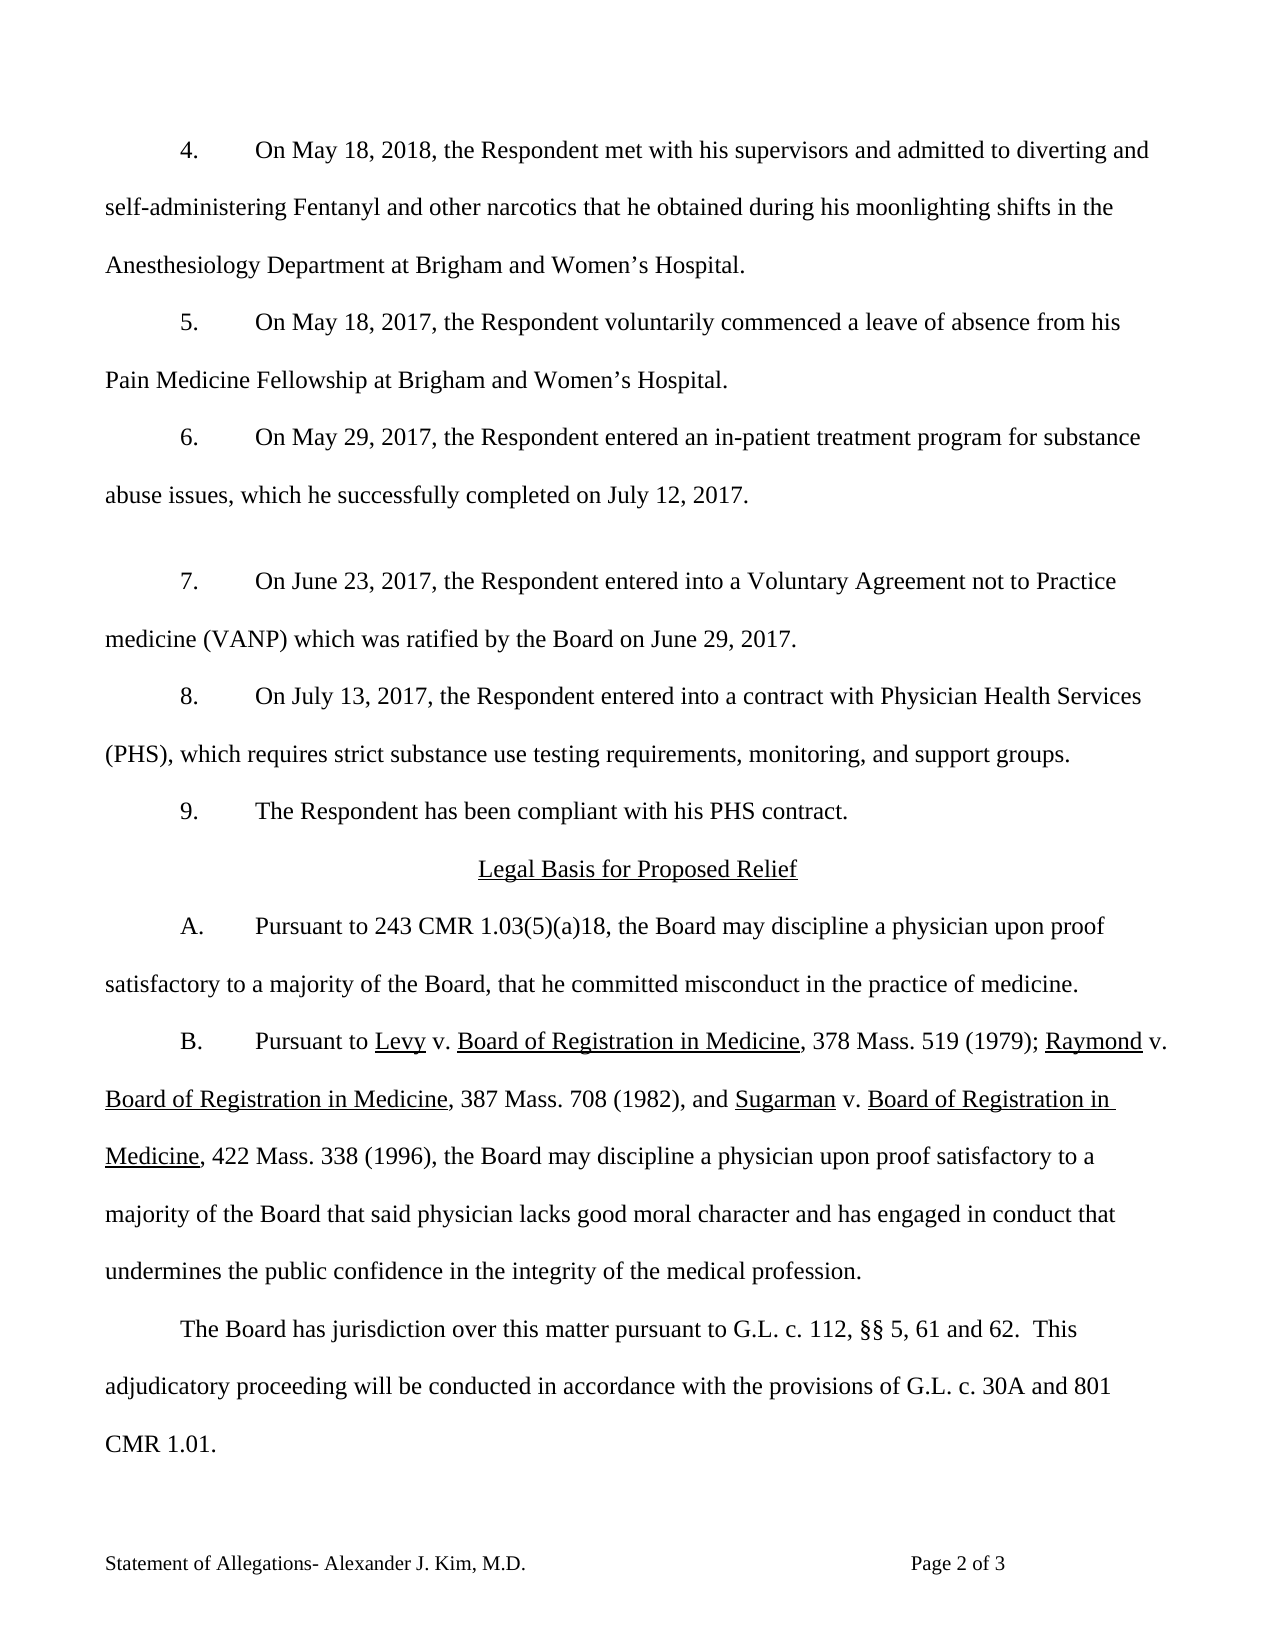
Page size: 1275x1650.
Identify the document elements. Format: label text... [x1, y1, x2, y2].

list On July 13, 2017, the Respondent entered into a contract with Physician Health Services (PHS), which requires strict substance use testing requirements, monitoring, and support groups. [105, 681, 1170, 767]
list On May 18, 2018, the Respondent met with his supervisors and admitted to diverting and self-administering Fentanyl and other narcotics that he obtained during his moonlighting shifts in the Anesthesiology Department at Brigham and Women’s Hospital. [105, 135, 1170, 279]
list Pursuant to 243 CMR 1.03(5)(a)18, the Board may discipline a physician upon proof satisfactory to a majority of the Board, that he committed misconduct in the practice of medicine. [105, 911, 1170, 997]
list On June 23, 2017, the Respondent entered into a Voluntary Agreement not to Practice medicine (VANP) which was ratified by the Board on June 29, 2017. [105, 566, 1170, 652]
list Pursuant to Levy v. Board of Registration in Medicine, 378 Mass. 519 (1979); Raymond v. Board of Registration in Medicine, 387 Mass. 708 (1982), and Sugarman v. Board of Registration in Medicine, 422 Mass. 338 (1996), the Board may discipline a physician upon proof satisfactory to a majority of the Board that said physician lacks good moral character and has engaged in conduct that undermines the public confidence in the integrity of the medical profession. [105, 1026, 1170, 1285]
text Legal Basis for Proposed Relief [105, 854, 1170, 882]
list On May 29, 2017, the Respondent entered an in-patient treatment program for substance abuse issues, which he successfully completed on July 12, 2017. [105, 422, 1170, 509]
text adjudicatory proceeding will be conducted in accordance with the provisions of G.L. c. 30A and 801 CMR 1.01. [105, 1371, 1170, 1457]
text The Board has jurisdiction over this matter pursuant to G.L. c. 112, §§ 5, 61 and 62. This [105, 1314, 1170, 1342]
list The Respondent has been compliant with his PHS contract. [105, 796, 1170, 825]
list On May 18, 2017, the Respondent voluntarily commenced a leave of absence from his Pain Medicine Fellowship at Brigham and Women’s Hospital. [105, 307, 1170, 394]
